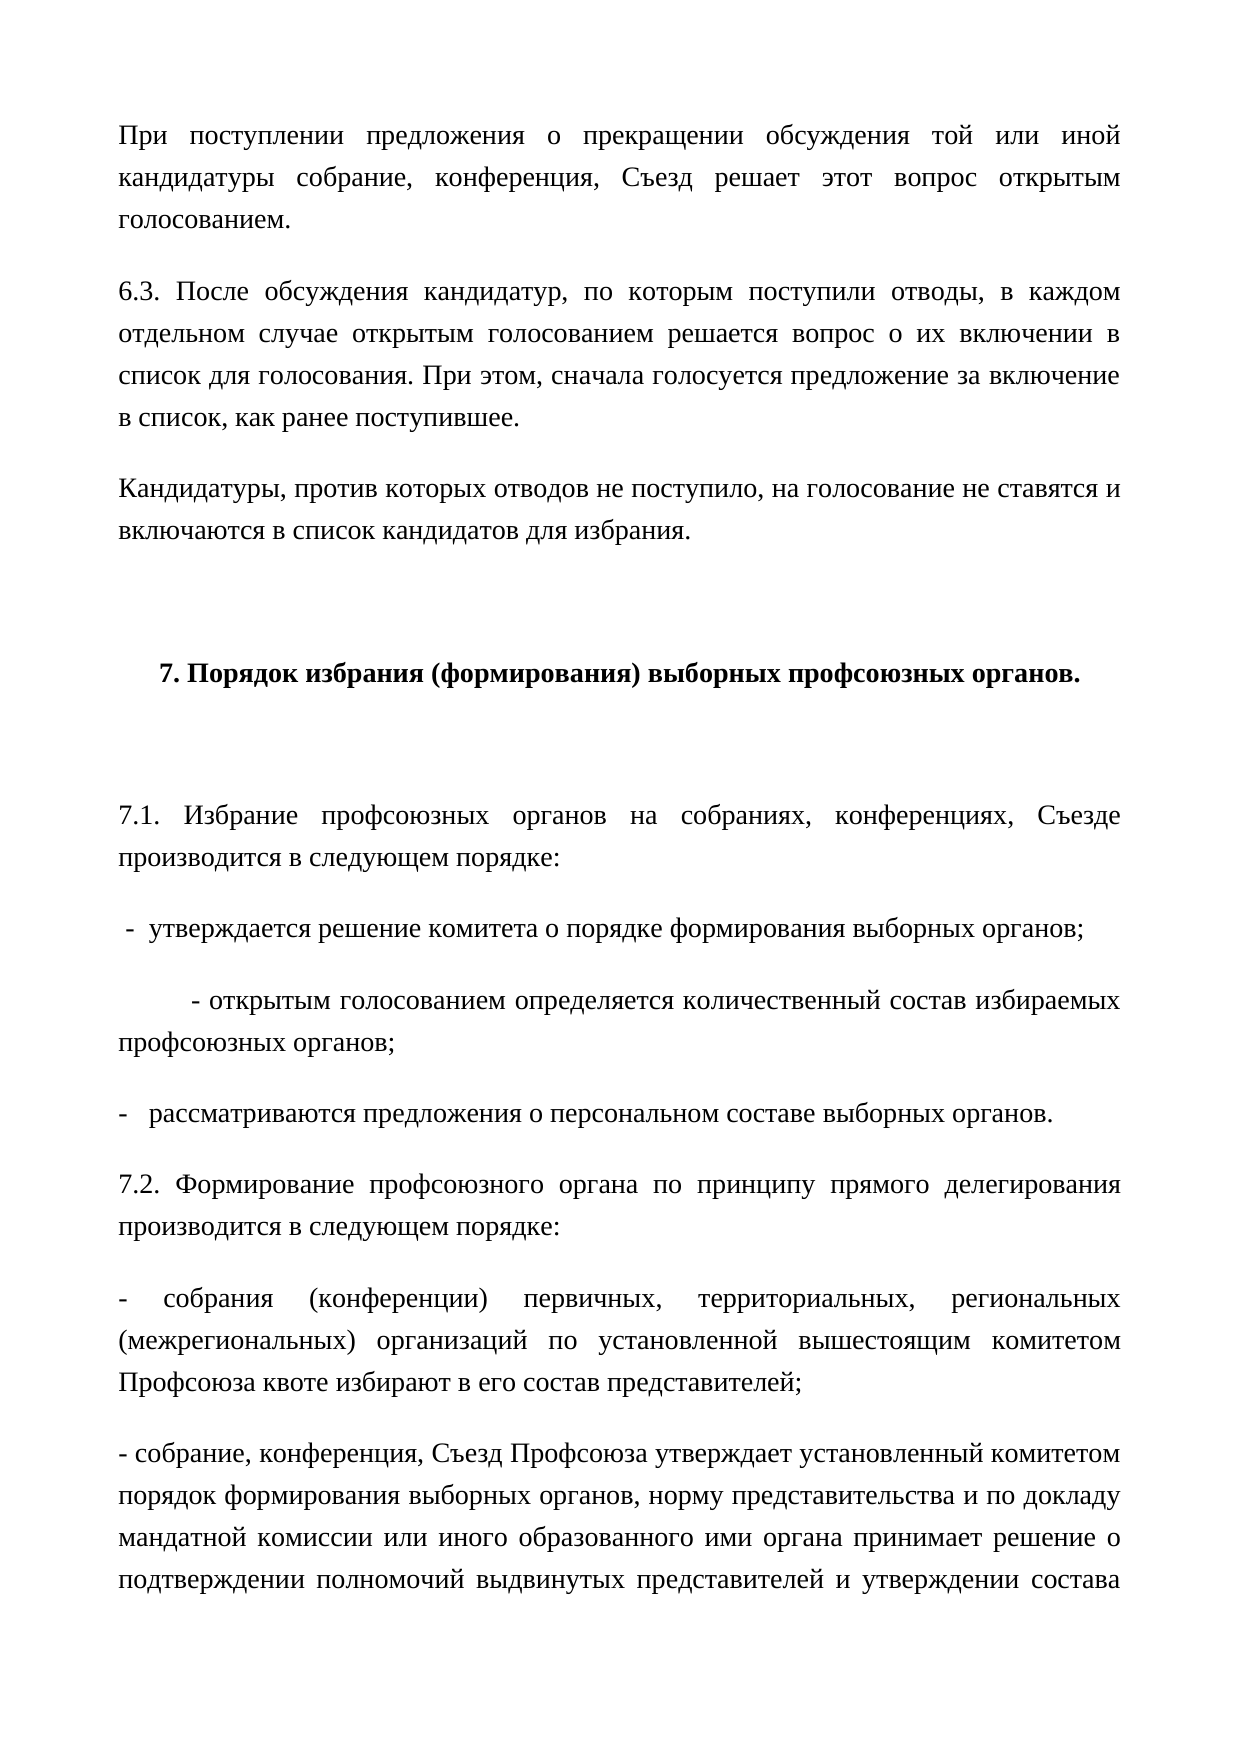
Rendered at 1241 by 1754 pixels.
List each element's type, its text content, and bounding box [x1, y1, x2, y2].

text 7. Порядок избрания (формирования) выборных профсоюзных органов. [118, 656, 1122, 688]
text При поступлении предложения о прекращении обсуждения той или иной кандидатуры собрание, конференция, Съезд решает этот вопрос открытым голосованием. [118, 118, 1122, 235]
text - рассматриваются предложения о персональном составе выборных органов. [118, 1096, 1122, 1128]
text - открытым голосованием определяется количественный состав избираемых профсоюзных органов; [118, 983, 1122, 1057]
text - утверждается решение комитета о порядке формирования выборных органов; [118, 911, 1122, 944]
text 7.1. Избрание профсоюзных органов на собраниях, конференциях, Съезде производится в следующем порядке: [118, 798, 1122, 873]
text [118, 1436, 1122, 1595]
text - собрания (конференции) первичных, территориальных, региональных (межрегиональных) организаций по установленной вышестоящим комитетом Профсоюза квоте избирают в его состав представителей; [118, 1281, 1122, 1397]
text 6.3. После обсуждения кандидатур, по которым поступили отводы, в каждом отдельном случае открытым голосованием решается вопрос о их включении в список для голосования. При этом, сначала голосуется предложение за включение в список, как ранее поступившее. [118, 273, 1122, 432]
text 7.2. Формирование профсоюзного органа по принципу прямого делегирования производится в следующем порядке: [118, 1167, 1122, 1242]
text Кандидатуры, против которых отводов не поступило, на голосование не ставятся и включаются в список кандидатов для избрания. [118, 471, 1122, 546]
